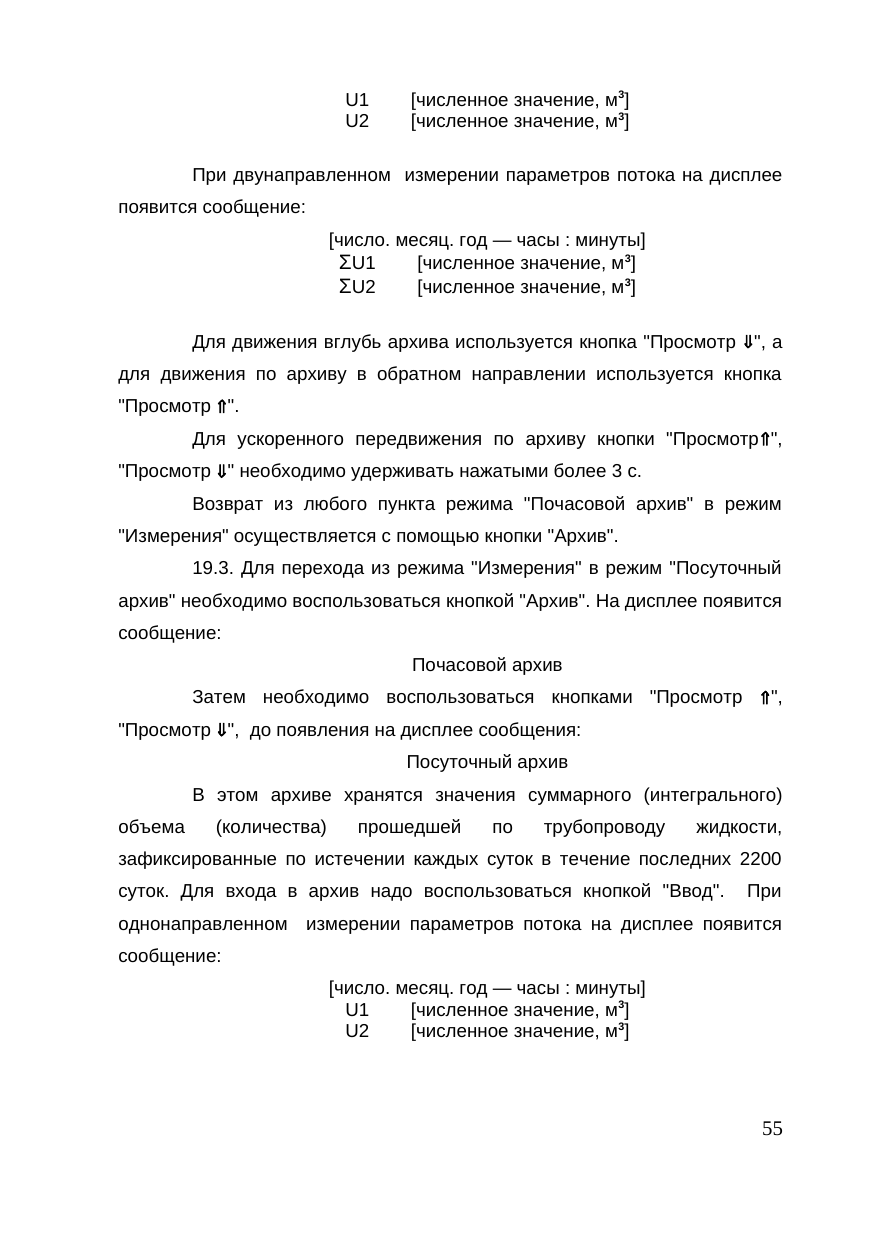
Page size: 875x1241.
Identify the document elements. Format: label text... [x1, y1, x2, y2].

text ΣU1 [численное значение, м3] [118, 250, 782, 274]
text Почасовой архив [118, 654, 782, 676]
text U2 [численное значение, м3] [118, 110, 782, 132]
text Для движения вглубь архива используется кнопка "Просмотр ", а для движения по архиву в обратном направлении используется кнопка "Просмотр ". [118, 330, 782, 417]
text Возврат из любого пункта режима "Почасовой архив" в режим "Измерения" осуществляется с помощью кнопки "Архив". [118, 492, 782, 546]
text При двунаправленном измерении параметров потока на дисплее появится сообщение: [118, 164, 782, 218]
text Посуточный архив [118, 751, 782, 773]
text [число. месяц. год — часы : минуты] [118, 229, 782, 250]
text U1 [численное значение, м3] [118, 999, 782, 1020]
text 19.3. Для перехода из режима "Измерения" в режим "Посуточный архив" необходимо воспользоваться кнопкой "Архив". На дисплее появится сообщение: [118, 557, 782, 643]
text Затем необходимо воспользоваться кнопками "Просмотр ", "Просмотр ", до появления на дисплее сообщения: [118, 686, 782, 740]
text [число. месяц. год — часы : минуты] [118, 977, 782, 999]
text Для ускоренного передвижения по архиву кнопки "Просмотр", "Просмотр " необходимо удерживать нажатыми более 3 с. [118, 428, 782, 482]
text В этом архиве хранятся значения суммарного (интегрального) объема (количества) прошедшей по трубопроводу жидкости, зафиксированные по истечении каждых суток в течение последних 2200 суток. Для входа в архив надо воспользоваться кнопкой "Ввод". При однонаправленном измерении параметров потока на дисплее появится сообщение: [118, 783, 782, 966]
text U1 [численное значение, м3] [118, 89, 782, 110]
text U2 [численное значение, м3] [118, 1020, 782, 1042]
text ΣU2 [численное значение, м3] [118, 274, 782, 298]
